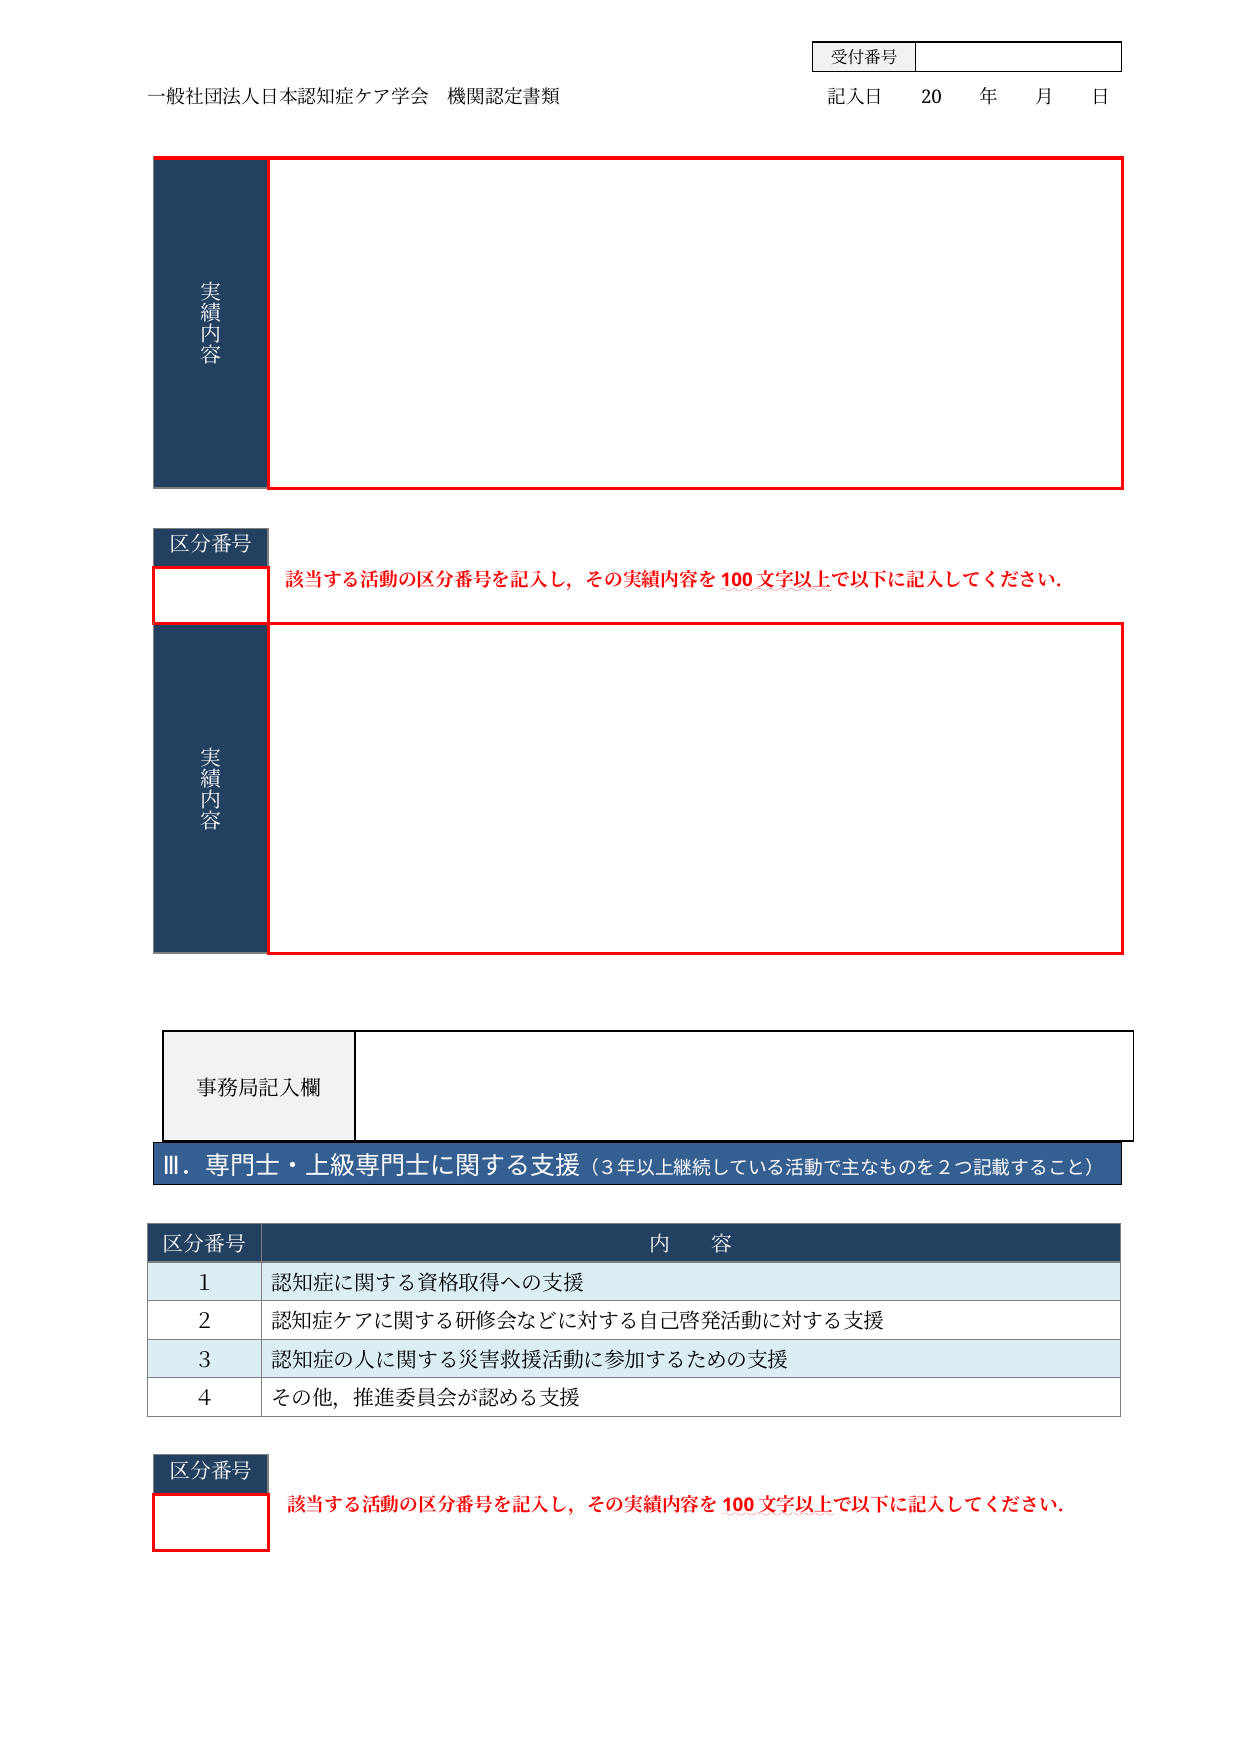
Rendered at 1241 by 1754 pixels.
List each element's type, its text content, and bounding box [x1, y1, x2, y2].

table_cell [155, 1496, 267, 1548]
table_cell 実績内容 [154, 625, 267, 952]
table_header 区分番号 [154, 1455, 267, 1493]
table_header 内 容 [262, 1224, 1120, 1261]
table_cell 実績内容 [154, 160, 267, 487]
table_cell １ [148, 1263, 261, 1300]
table_cell ３ [148, 1340, 261, 1377]
table_cell 認知症に関する資格取得への支援 [262, 1263, 1120, 1300]
subtitle Ⅲ．専門士・上級専門士に関する支援（３年以上継続している活動で主なものを２つ記載すること） [154, 1143, 1121, 1184]
table_cell その他，推進委員会が認める支援 [262, 1378, 1120, 1416]
table_cell ４ [148, 1378, 261, 1416]
table_cell [270, 160, 1121, 487]
table_cell 認知症ケアに関する研修会などに対する自己啓発活動に対する支援 [262, 1301, 1120, 1338]
table_cell [155, 569, 267, 622]
table_cell ２ [148, 1301, 261, 1338]
table_header 事務局記入欄 [164, 1032, 354, 1140]
table_cell [270, 625, 1121, 952]
table_cell 認知症の人に関する災害救援活動に参加するための支援 [262, 1340, 1120, 1377]
table_header 区分番号 [154, 529, 267, 566]
table_header 区分番号 [148, 1224, 261, 1261]
table_header [356, 1032, 1133, 1140]
